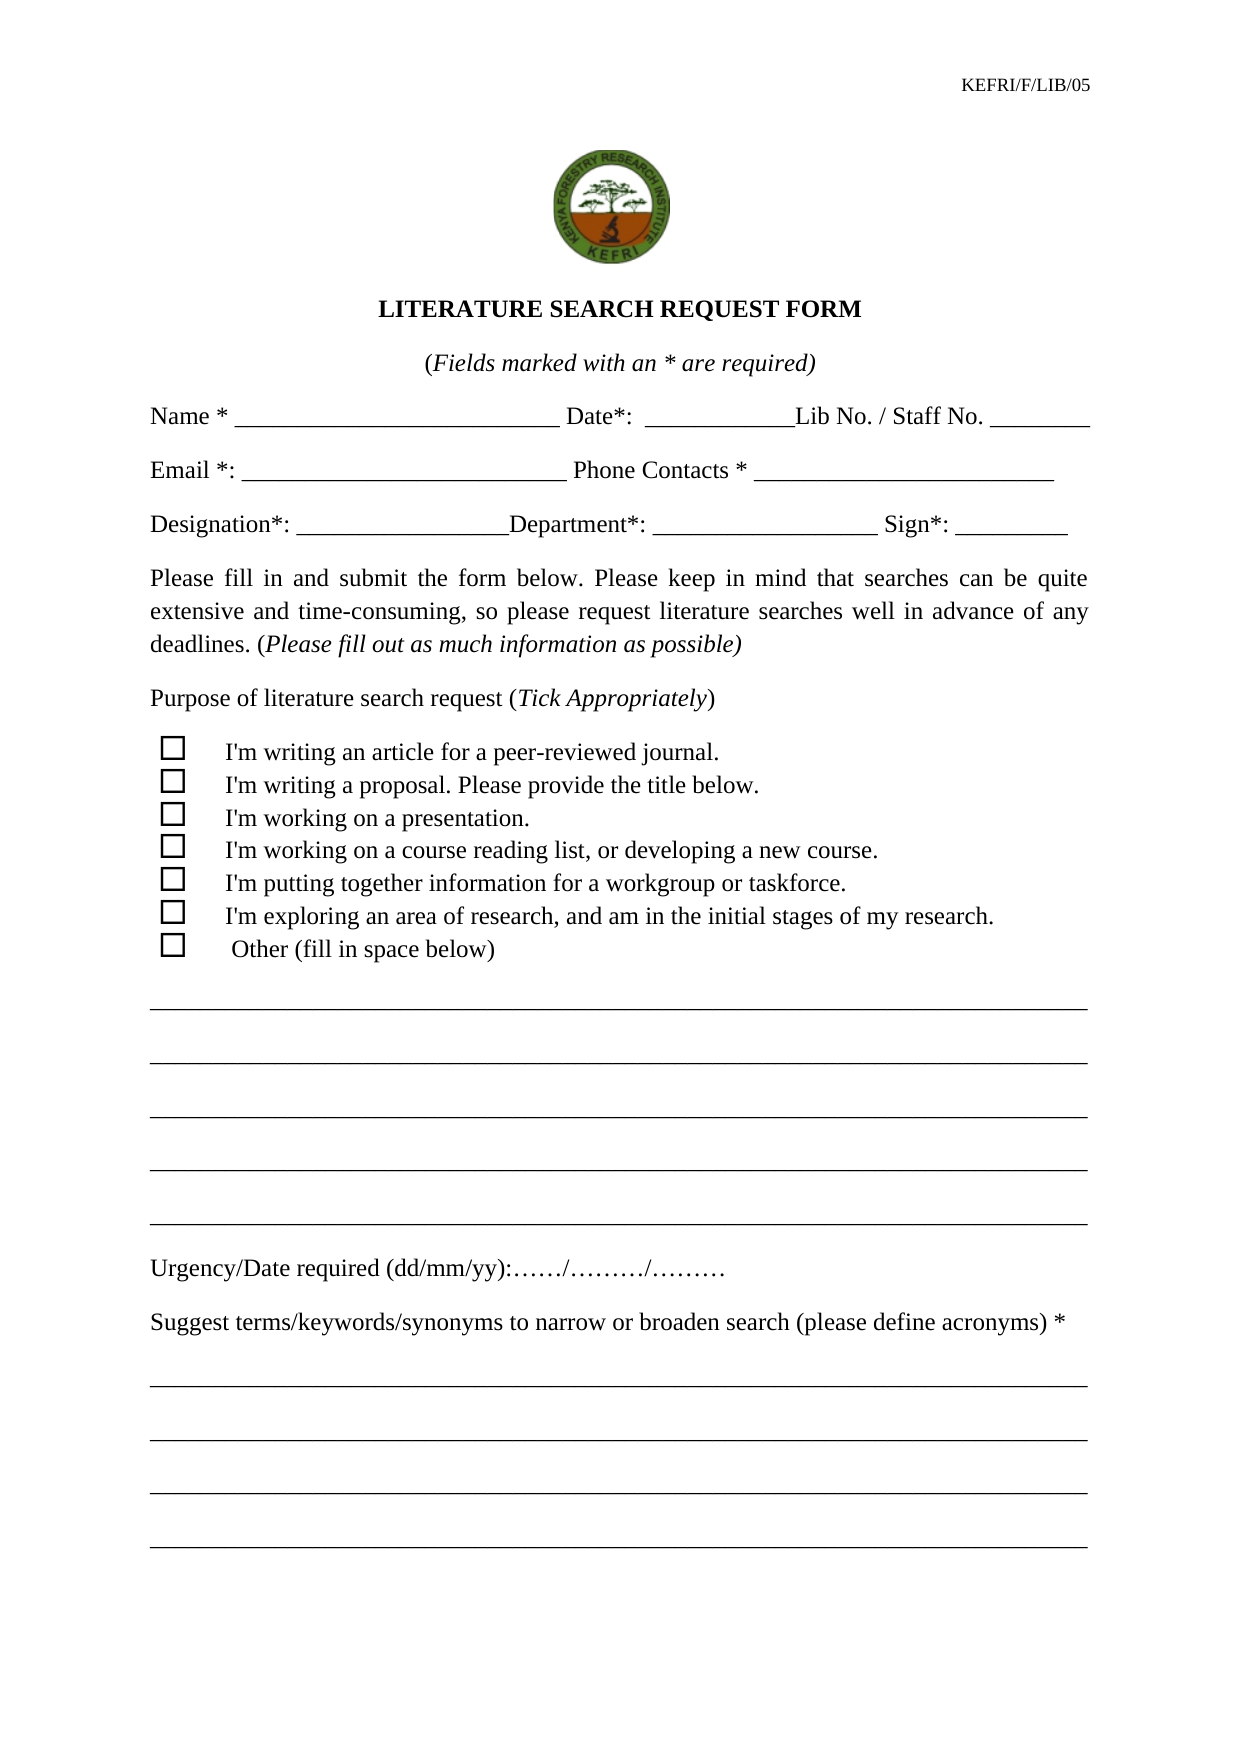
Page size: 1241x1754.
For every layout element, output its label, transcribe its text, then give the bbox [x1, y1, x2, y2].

list I'm working on a course reading list, or developing a new course. [187, 836, 1090, 866]
text Please fill in and submit the form below. Please keep in mind that searches can be quite extensive and time-consuming, so please request literature searches well in advance of any deadlines. (Please fill out as much information as possible) [150, 563, 1090, 658]
list I'm working on a presentation. [187, 803, 1090, 833]
text ___________________________________________________________________________ [150, 1199, 1090, 1228]
text Email *: __________________________ Phone Contacts * ________________________ [150, 455, 1090, 484]
text ___________________________________________________________________________ [150, 1361, 1090, 1389]
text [150, 1468, 1090, 1497]
text ___________________________________________________________________________ [150, 984, 1090, 1013]
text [150, 1522, 1090, 1551]
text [150, 1415, 1090, 1443]
list I'm exploring an area of research, and am in the initial stages of my research. [187, 901, 1090, 932]
text Name * __________________________ Date*: ____________Lib No. / Staff No. ________ [150, 401, 1090, 430]
list Other (fill in space below) [187, 934, 1090, 965]
text (Fields marked with an * are required) [150, 348, 1090, 376]
text ___________________________________________________________________________ [150, 1038, 1090, 1066]
list I'm putting together information for a workgroup or taskforce. [187, 868, 1090, 899]
text Urgency/Date required (dd/mm/yy):……/………/……… [150, 1253, 1090, 1282]
list I'm writing an article for a peer-reviewed journal. [187, 737, 1090, 767]
text LITERATURE SEARCH REQUEST FORM [150, 294, 1090, 322]
text Purpose of literature search request (Tick Appropriately) [150, 683, 1090, 712]
picture [553, 150, 670, 265]
text ___________________________________________________________________________ [150, 1145, 1090, 1174]
list I'm writing a proposal. Please provide the title below. [187, 770, 1090, 800]
text Designation*: _________________Department*: __________________ Sign*: _________ [150, 509, 1090, 538]
text Suggest terms/keywords/synonyms to narrow or broaden search (please define acronyms) * [150, 1307, 1090, 1336]
text ___________________________________________________________________________ [150, 1092, 1090, 1120]
